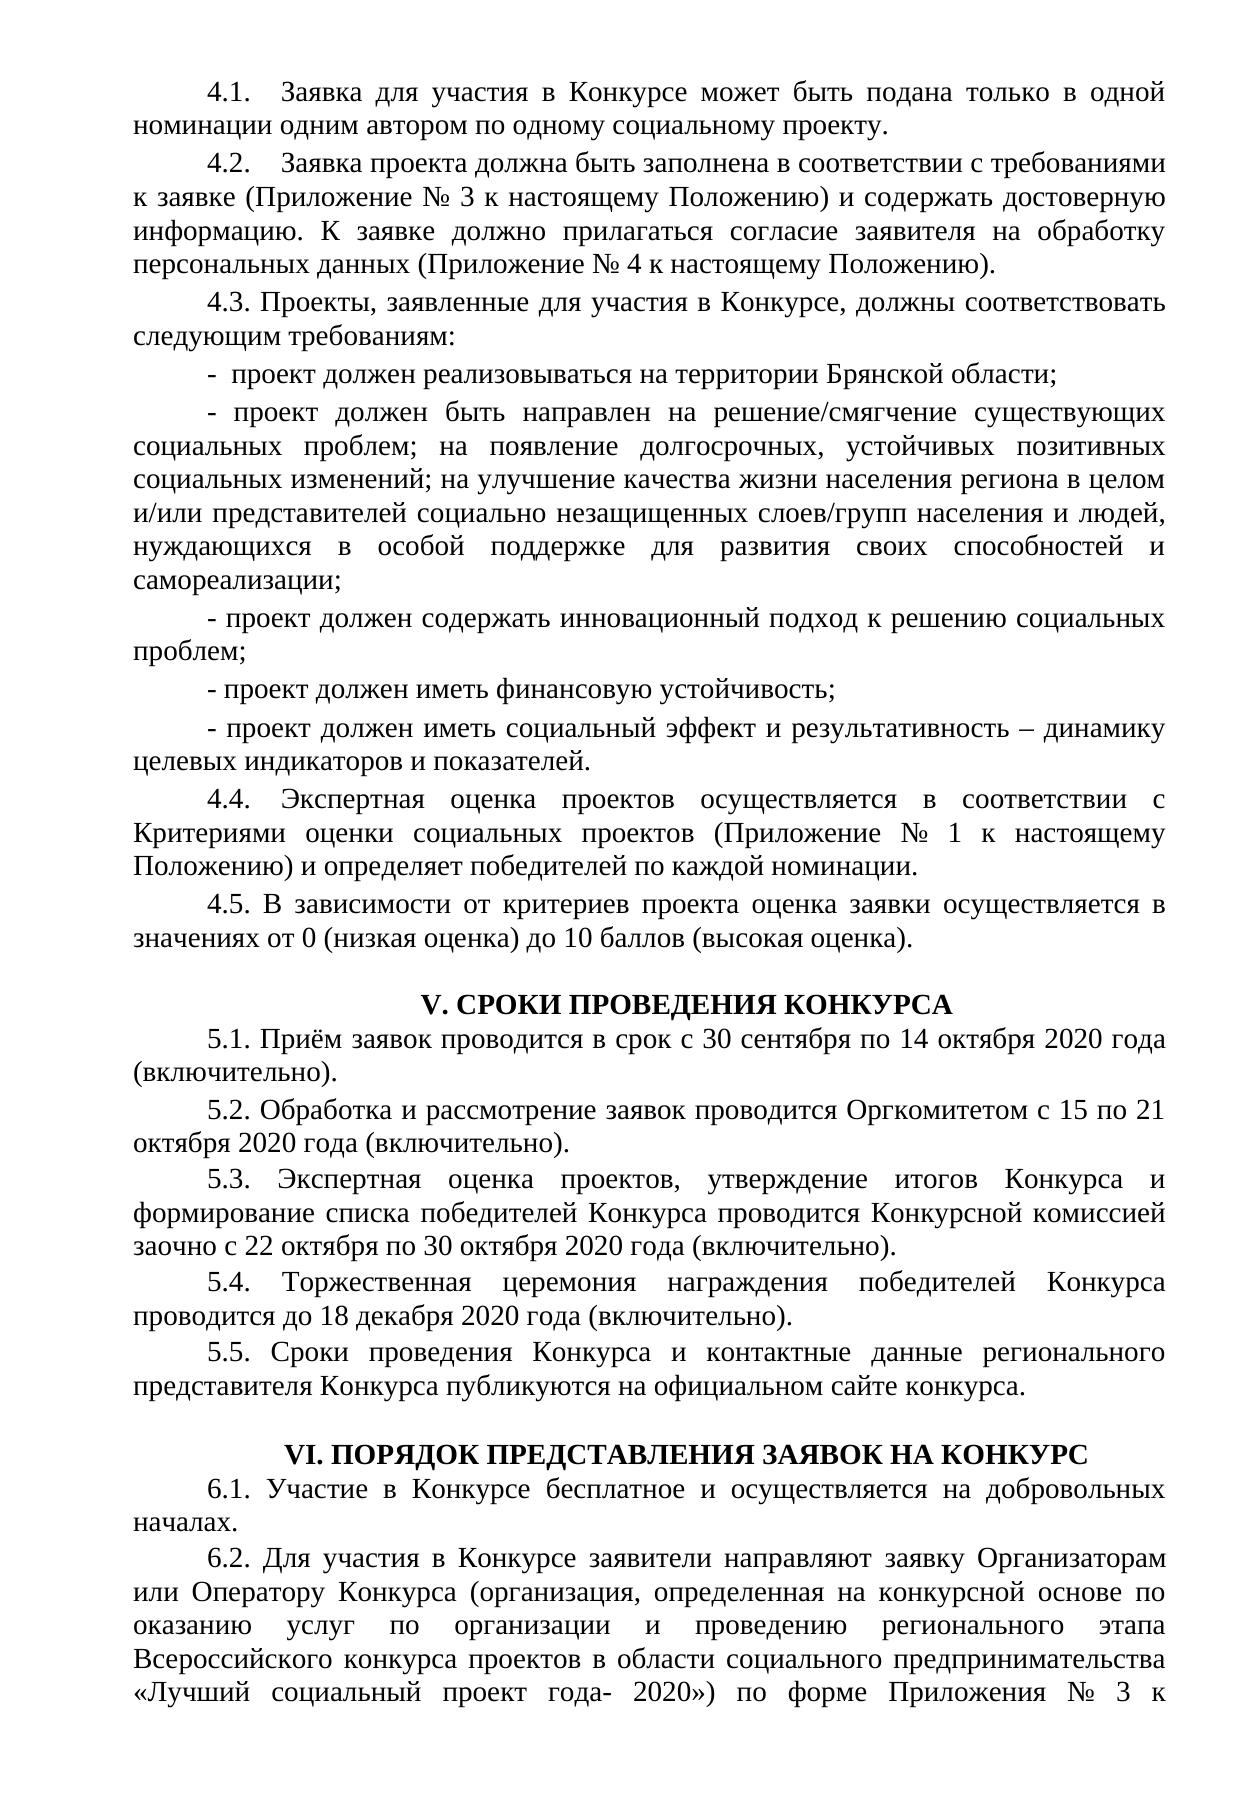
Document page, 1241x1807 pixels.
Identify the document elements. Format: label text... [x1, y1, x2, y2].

text 4.2. Заявка проекта должна быть заполнена в соответствии с требованиями к заявке (Приложение № 3 к настоящему Положению) и содержать достоверную информацию. К заявке должно прилагаться согласие заявителя на обработку персональных данных (Приложение № 4 к настоящему Положению). [133, 146, 1167, 280]
text - проект должен иметь финансовую устойчивость; [133, 672, 1167, 705]
text 4.4. Экспертная оценка проектов осуществляется в соответствии с Критериями оценки социальных проектов (Приложение № 1 к настоящему Положению) и определяет победителей по каждой номинации. [133, 781, 1167, 882]
text V. СРОКИ ПРОВЕДЕНИЯ КОНКУРСА [133, 987, 1167, 1021]
text - проект должен реализовываться на территории Брянской области; [133, 356, 1167, 389]
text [133, 1540, 1167, 1708]
text 5.2. Обработка и рассмотрение заявок проводится Оргкомитетом с 15 по 21 октября 2020 года (включительно). [133, 1092, 1167, 1159]
text 6.1. Участие в Конкурсе бесплатное и осуществляется на добровольных началах. [133, 1471, 1167, 1538]
text 4.3. Проекты, заявленные для участия в Конкурсе, должны соответствовать следующим требованиям: [133, 284, 1167, 351]
text - проект должен содержать инновационный подход к решению социальных проблем; [133, 600, 1167, 667]
text 5.5. Сроки проведения Конкурса и контактные данные регионального представителя Конкурса публикуются на официальном сайте конкурса. [133, 1334, 1167, 1401]
text 5.1. Приём заявок проводится в срок с 30 сентября по 14 октября 2020 года (включительно). [133, 1021, 1167, 1088]
text - проект должен иметь социальный эффект и результативность – динамику целевых индикаторов и показателей. [133, 710, 1167, 777]
text 4.1. Заявка для участия в Конкурсе может быть подана только в одной номинации одним автором по одному социальному проекту. [133, 74, 1167, 141]
text - проект должен быть направлен на решение/смягчение существующих социальных проблем; на появление долгосрочных, устойчивых позитивных социальных изменений; на улучшение качества жизни населения региона в целом и/или представителей социально незащищенных слоев/групп населения и людей, нуждающихся в особой поддержке для развития своих способностей и самореализации; [133, 394, 1167, 595]
text 5.3. Экспертная оценка проектов, утверждение итогов Конкурса и формирование списка победителей Конкурса проводится Конкурсной комиссией заочно с 22 октября по 30 октября 2020 года (включительно). [133, 1161, 1167, 1262]
text VI. ПОРЯДОК ПРЕДСТАВЛЕНИЯ ЗАЯВОК НА КОНКУРС [133, 1437, 1167, 1471]
text 5.4. Торжественная церемония награждения победителей Конкурса проводится до 18 декабря 2020 года (включительно). [133, 1264, 1167, 1332]
text 4.5. В зависимости от критериев проекта оценка заявки осуществляется в значениях от 0 (низкая оценка) до 10 баллов (высокая оценка). [133, 887, 1167, 954]
